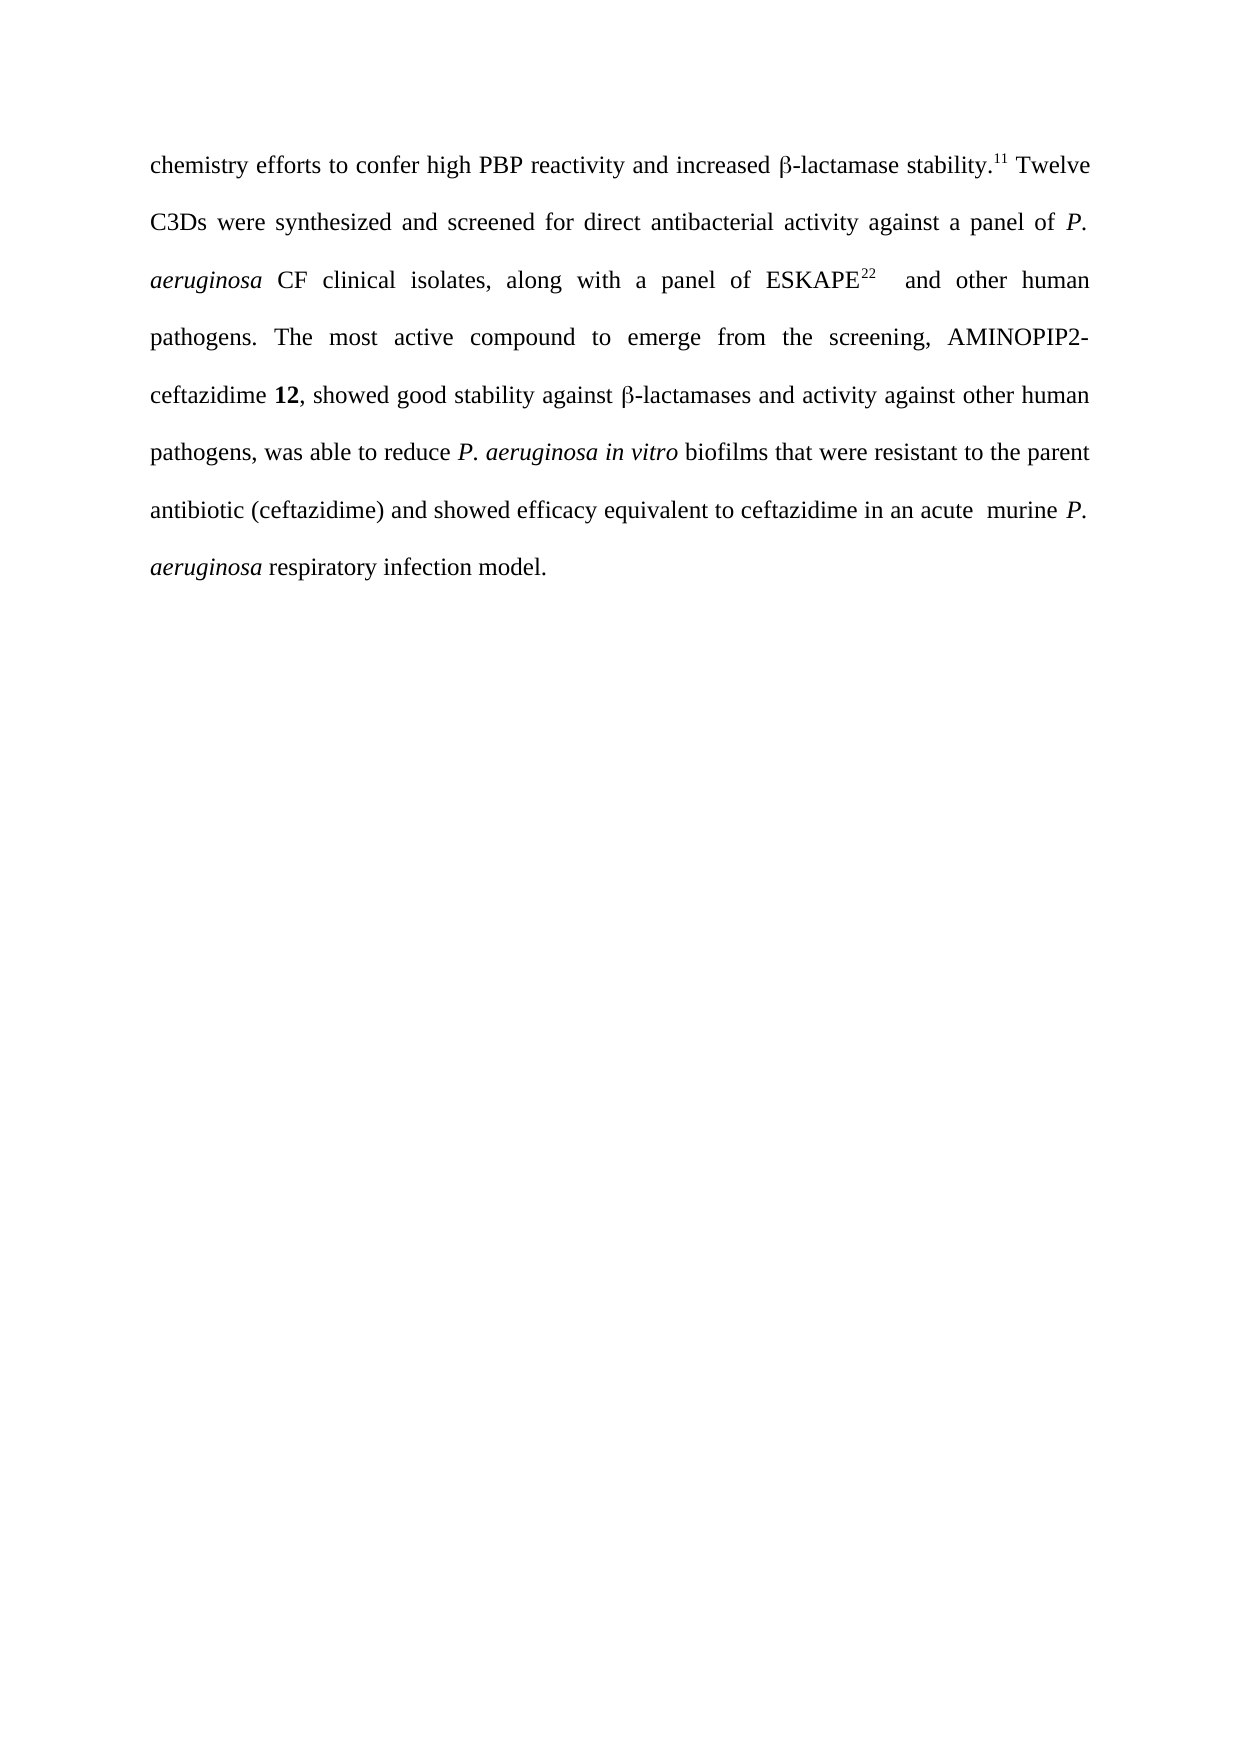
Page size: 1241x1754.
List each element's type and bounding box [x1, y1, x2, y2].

list [150, 150, 1090, 581]
